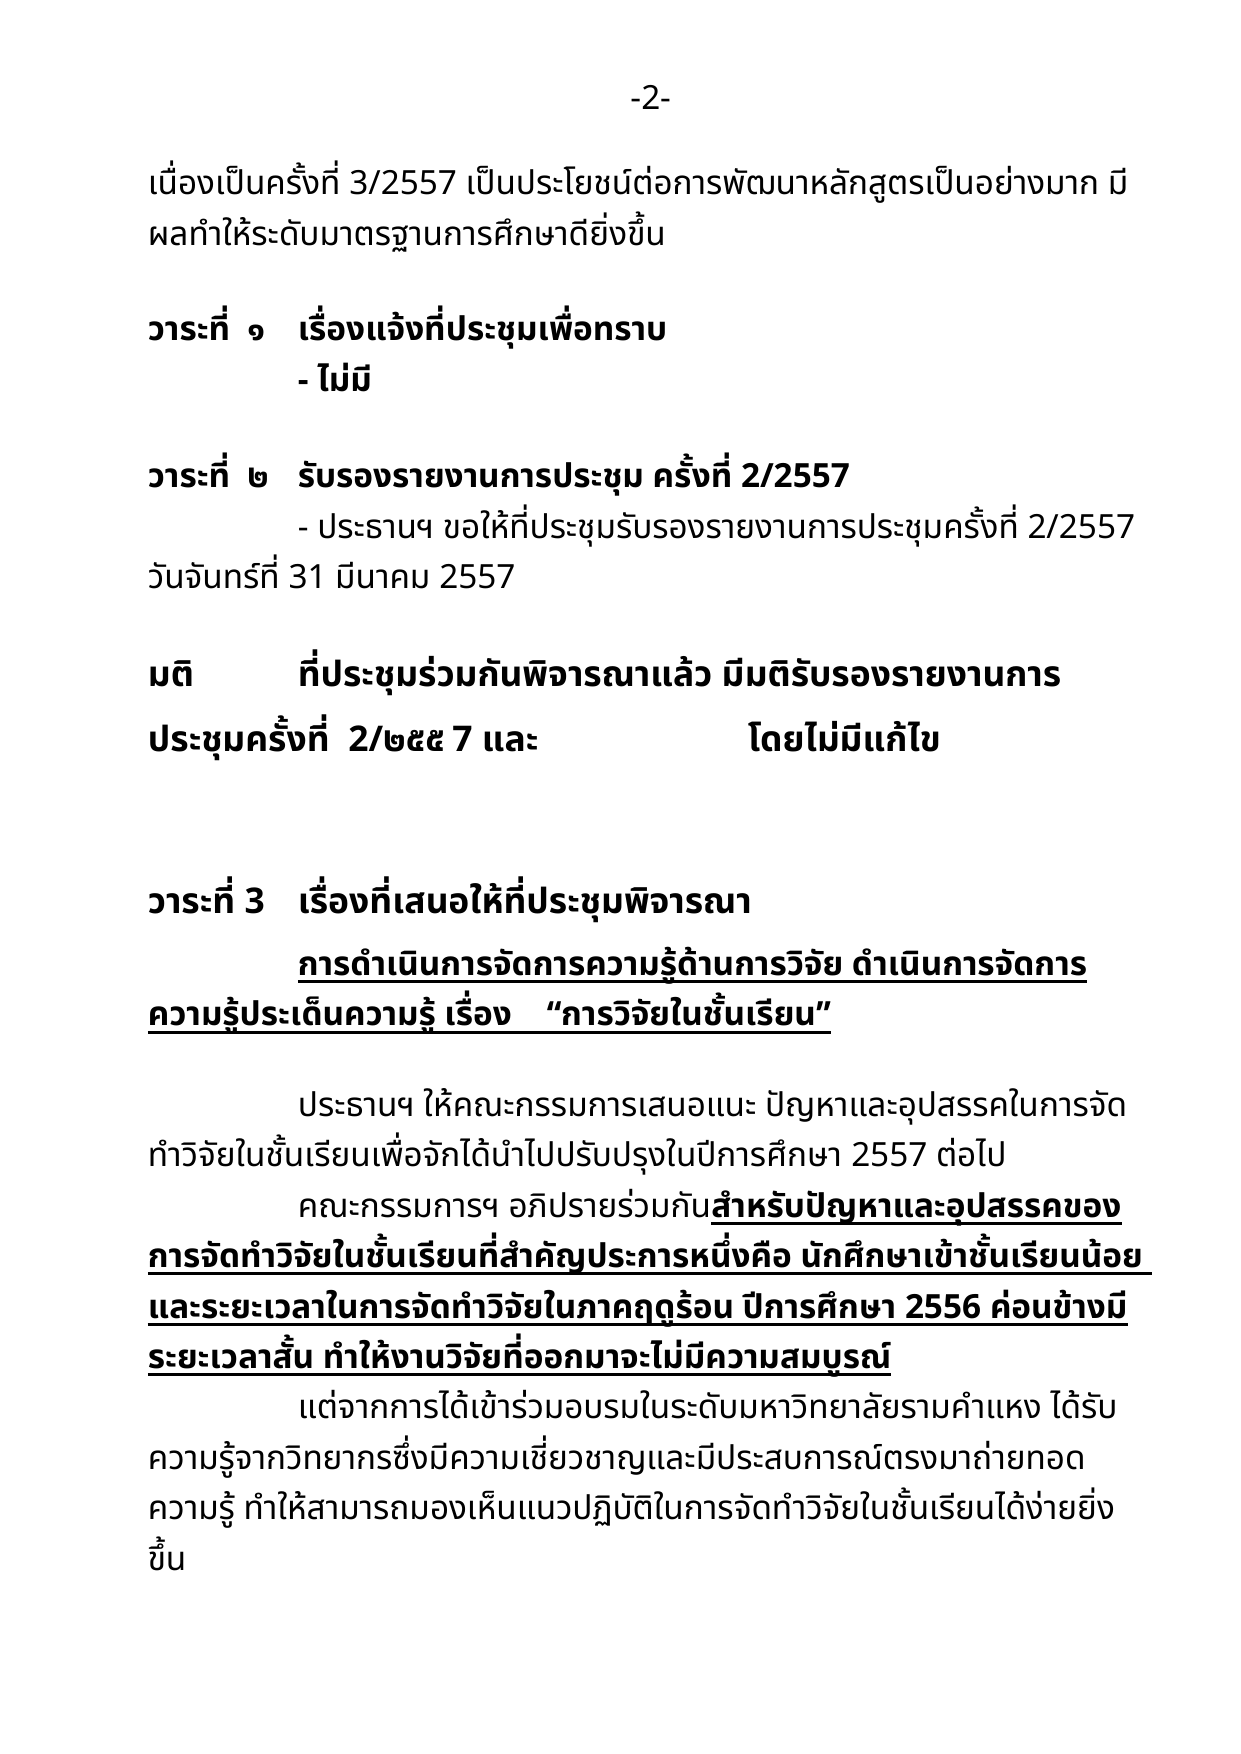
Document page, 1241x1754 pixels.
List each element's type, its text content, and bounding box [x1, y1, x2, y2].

text วาระที่ 3 เรื่องที่เสนอให้ที่ประชุมพิจารณา [148, 875, 1153, 929]
text ประธานฯ ให้คณะกรรมการเสนอแนะ ปัญหาและอุปสรรคในการจัดทำวิจัยในชั้นเรียนเพื่อจักได้นำไปปรับปรุงในปีการศึกษา 2557 ต่อไป [148, 1081, 1153, 1182]
text วาระที่ ๒ รับรองรายงานการประชุม ครั้งที่ 2/2557 [148, 452, 1153, 502]
text คณะกรรมการฯ อภิปรายร่วมกันสำหรับปัญหาและอุปสรรคของการจัดทำวิจัยในชั้นเรียนที่สำคัญประการหนึ่งคือ นักศึกษาเข้าชั้นเรียนน้อย และระยะเวลาในการจัดทำวิจัยในภาคฤดูร้อน ปีการศึกษา 2556 ค่อนข้างมีระยะเวลาสั้น ทำให้งานวิจัยที่ออกมาจะไม่มีความสมบูรณ์ [148, 1182, 1153, 1383]
text แต่จากการได้เข้าร่วมอบรมในระดับมหาวิทยาลัยรามคำแหง ได้รับความรู้จากวิทยากรซึ่งมีความเชี่ยวชาญและมีประสบการณ์ตรงมาถ่ายทอดความรู้ ทำให้สามารถมองเห็นแนวปฏิบัติในการจัดทำวิจัยในชั้นเรียนได้ง่ายยิ่งขึ้น [148, 1383, 1153, 1585]
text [148, 159, 1153, 260]
text มติ ที่ประชุมร่วมกันพิจารณาแล้ว มีมติรับรองรายงานการประชุมครั้งที่ 2/๒๕๕7 และ โดยไม่มีแก้ไข [148, 649, 1153, 767]
text - ไม่มี [148, 356, 1153, 406]
text - ประธานฯ ขอให้ที่ประชุมรับรองรายงานการประชุมครั้งที่ 2/2557 วันจันทร์ที่ 31 มีนาคม 2557 [148, 502, 1153, 604]
list การดำเนินการจัดการความรู้ด้านการวิจัย ดำเนินการจัดการความรู้ประเด็นความรู้ เรื่อง “การวิจัยในชั้นเรียน” [148, 940, 1153, 1041]
text วาระที่ ๑ เรื่องแจ้งที่ประชุมเพื่อทราบ [148, 305, 1153, 356]
